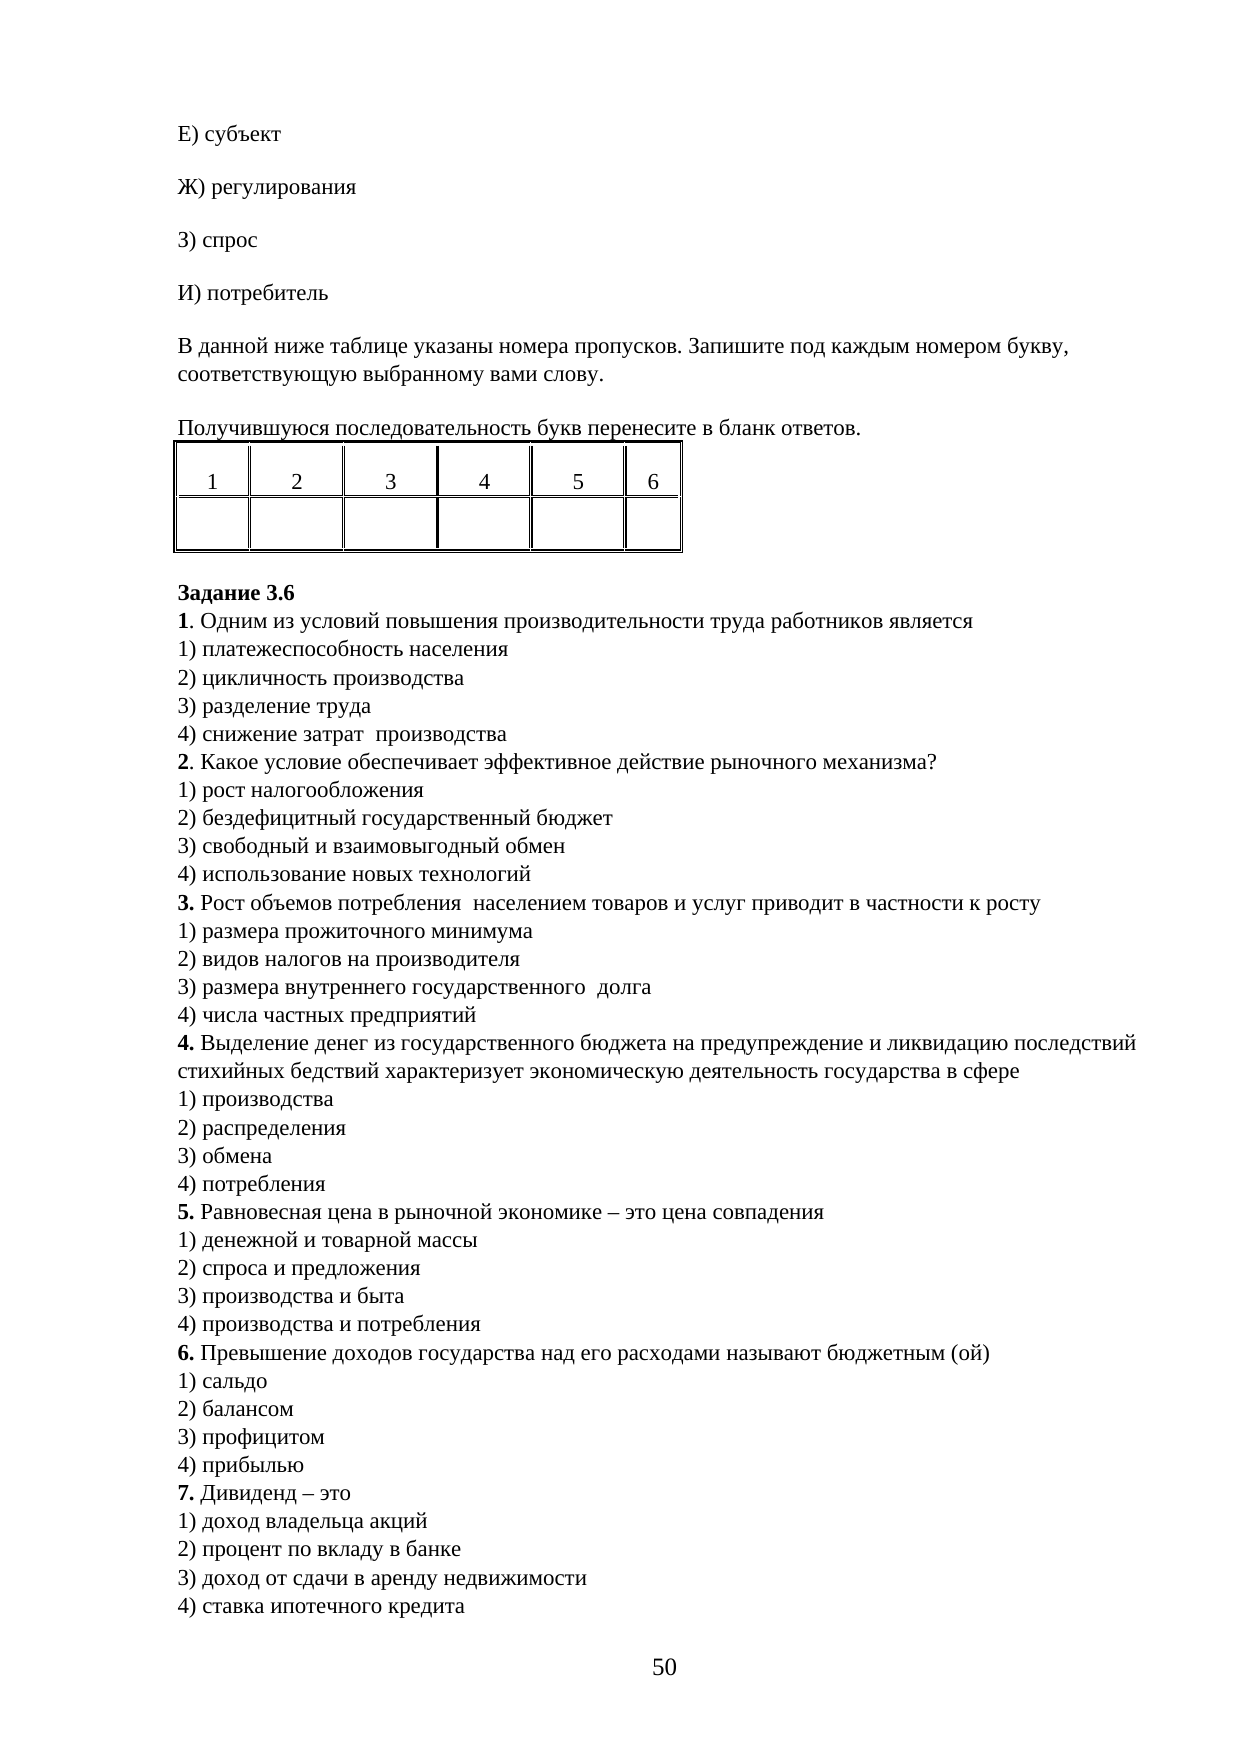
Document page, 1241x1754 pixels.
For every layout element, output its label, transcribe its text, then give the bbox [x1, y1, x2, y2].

text 1) размера прожиточного минимума [177, 915, 1152, 943]
text 3) свободный и взаимовыгодный обмен [177, 831, 1152, 859]
text 3) разделение труда [177, 690, 1152, 718]
text 2) видов налогов на производителя [177, 943, 1152, 971]
text 7. Дивиденд – это [177, 1477, 1152, 1506]
text 3) размера внутреннего государственного долга [177, 971, 1152, 999]
text 2) спроса и предложения [177, 1252, 1152, 1281]
text 1) производства [177, 1084, 1152, 1112]
text Ж) регулирования [177, 171, 1152, 199]
text 3) обмена [177, 1140, 1152, 1168]
text 4) потребления [177, 1168, 1152, 1196]
text 4. Выделение денег из государственного бюджета на предупреждение и ликвидацию последствий стихийных бедствий характеризует экономическую деятельность государства в сфере [177, 1027, 1152, 1084]
text 1) доход владельца акций [177, 1506, 1152, 1534]
text 4) числа частных предприятий [177, 999, 1152, 1027]
text 2) бездефицитный государственный бюджет [177, 802, 1152, 831]
text 3. Рост объемов потребления населением товаров и услуг приводит в частности к росту [177, 887, 1152, 915]
text 4) ставка ипотечного кредита [177, 1590, 1152, 1618]
text 4) снижение затрат производства [177, 718, 1152, 746]
text Задание 3.6 [177, 577, 1152, 606]
text В данной ниже таблице указаны номера пропусков. Запишите под каждым номером букву, соответствующую выбранному вами слову. [177, 331, 1152, 387]
text 5. Равновесная цена в рыночной экономике – это цена совпадения [177, 1196, 1152, 1224]
text 4) использование новых технологий [177, 859, 1152, 887]
text 2) цикличность производства [177, 662, 1152, 690]
text Е) субъект [177, 118, 1152, 146]
text 2) балансом [177, 1393, 1152, 1421]
text 1. Одним из условий повышения производительности труда работников является [177, 606, 1152, 634]
text 2) процент по вкладу в банке [177, 1534, 1152, 1562]
text И) потребитель [177, 277, 1152, 306]
text 6. Превышение доходов государства над его расходами называют бюджетным (ой) [177, 1337, 1152, 1365]
text З) спрос [177, 224, 1152, 252]
text 1) денежной и товарной массы [177, 1224, 1152, 1252]
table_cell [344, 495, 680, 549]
text 1) платежеспособность населения [177, 634, 1152, 662]
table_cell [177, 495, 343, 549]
text 2. Какое условие обеспечивает эффективное действие рыночного механизма? [177, 746, 1152, 774]
text 1) рост налогообложения [177, 774, 1152, 802]
text 3) доход от сдачи в аренду недвижимости [177, 1562, 1152, 1590]
text 3) производства и быта [177, 1281, 1152, 1309]
text 4) прибылью [177, 1449, 1152, 1477]
text 1) сальдо [177, 1365, 1152, 1393]
text Получившуюся последовательность букв перенесите в бланк ответов. [177, 412, 1152, 440]
text 3) профицитом [177, 1421, 1152, 1449]
text 4) производства и потребления [177, 1309, 1152, 1337]
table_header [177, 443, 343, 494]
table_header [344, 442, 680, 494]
text 2) распределения [177, 1112, 1152, 1140]
